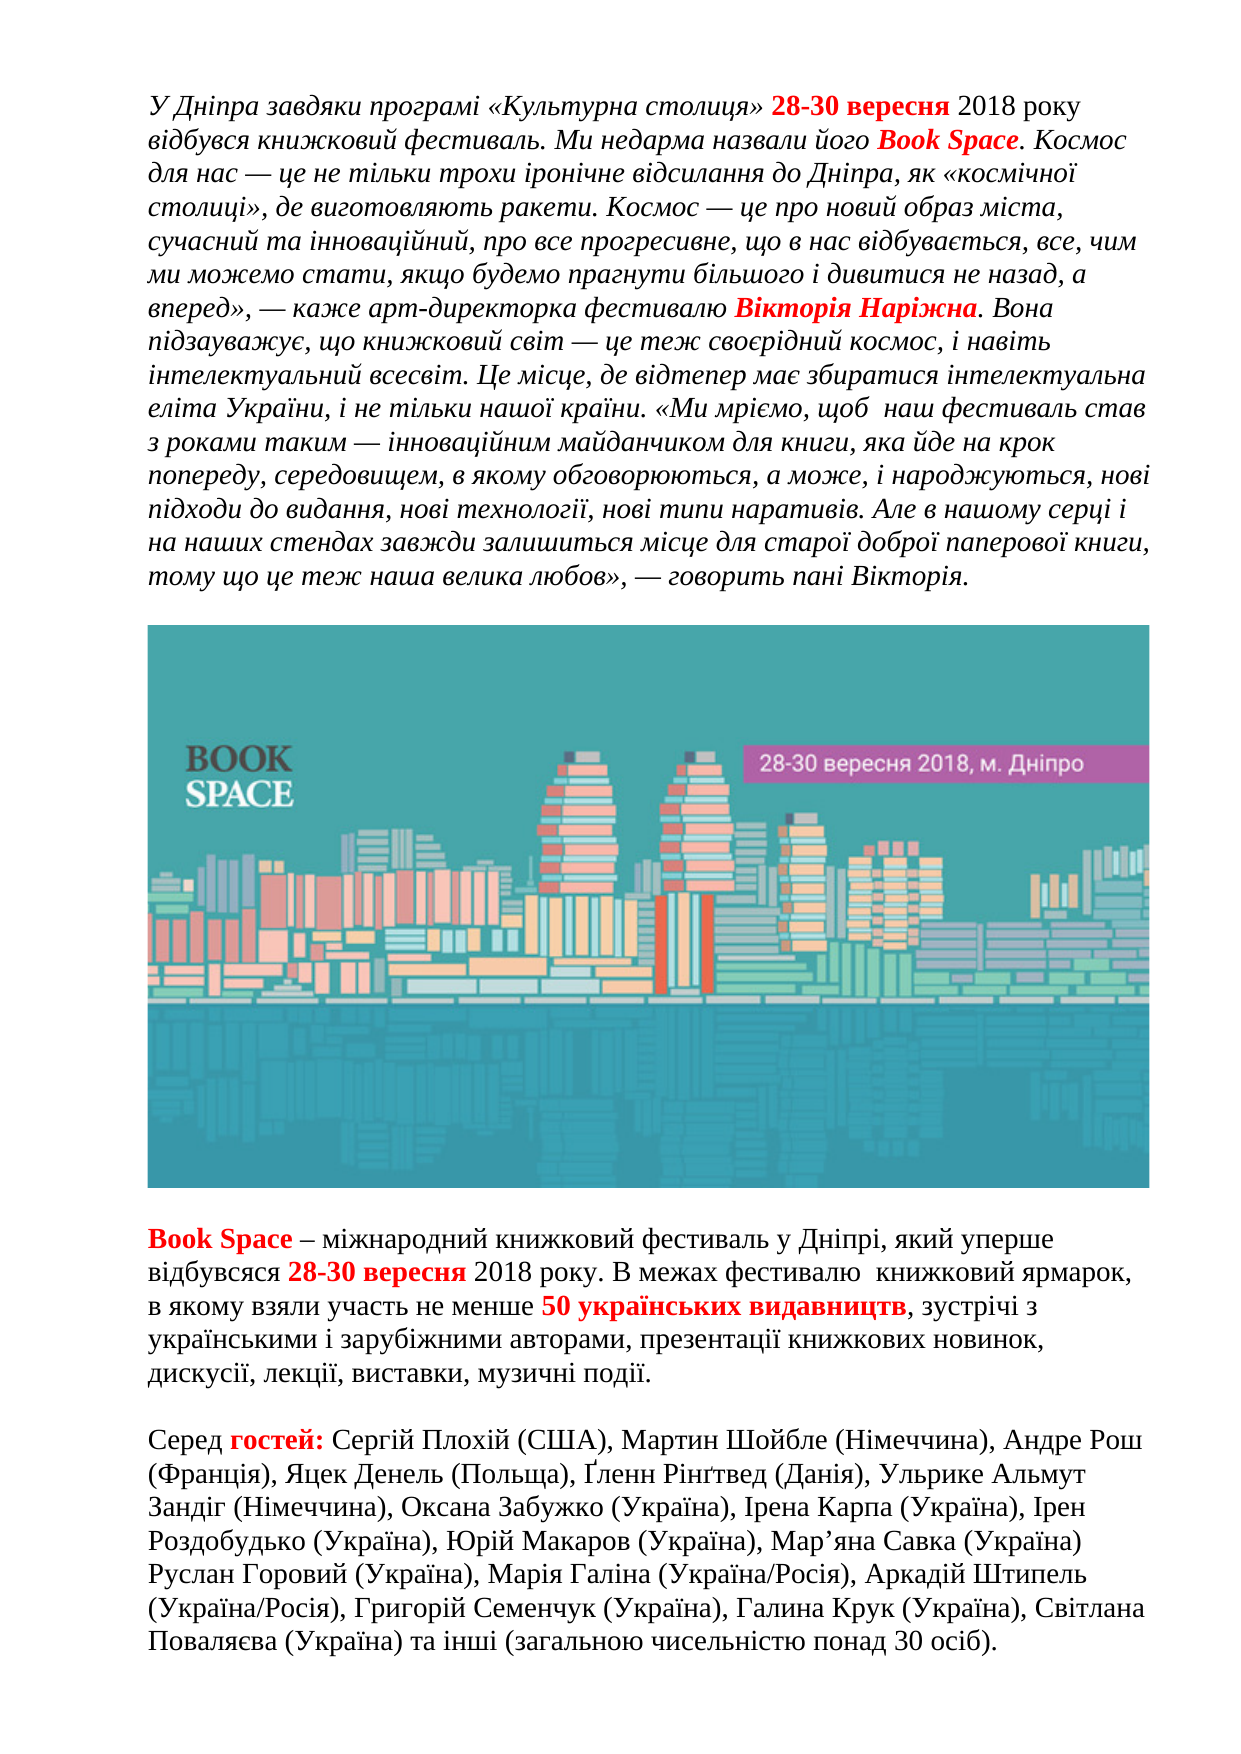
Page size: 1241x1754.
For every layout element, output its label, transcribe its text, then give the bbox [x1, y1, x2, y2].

text Серед гостей: Сергій Плохій (США), Мартин Шойбле (Німеччина), Андре Рош (Франція), Яцек Денель (Польща), Ґленн Рінґтвед (Данія), Ульрике Альмут Зандіг (Німеччина), Оксана Забужко (Україна), Ірена Карпа (Україна), Ірен Роздобудько (Україна), Юрій Макаров (Україна), Мар’яна Савка (Україна) Руслан Горовий (Україна), Марія Галіна (Україна/Росія), Аркадій Штипель (Україна/Росія), Григорій Семенчук (Україна), Галина Крук (Україна), Світлана Поваляєва (Україна) та інші (загальною чисельністю понад 30 осіб). [148, 1422, 1152, 1657]
text У Дніпра завдяки програмі «Культурна столиця» 28-30 вересня 2018 року відбувся книжковий фестиваль. Ми недарма назвали його Book Space. Космос для нас — це не тільки трохи іронічне відсилання до Дніпра, як «космічної столиці», де виготовляють ракети. Космос — це про новий образ міста, сучасний та інноваційний, про все прогресивне, що в нас відбувається, все, чим ми можемо стати, якщо будемо прагнути більшого і дивитися не назад, а вперед», — каже арт-директорка фестивалю Вікторія Наріжна. Вона підзауважує, що книжковий світ — це теж своєрідний космос, і навіть інтелектуальний всесвіт. Це місце, де відтепер має збиратися інтелектуальна еліта України, і не тільки нашої країни. «Ми мріємо, щоб наш фестиваль став з роками таким — інноваційним майданчиком для книги, яка йде на крок попереду, середовищем, в якому обговорюються, а може, і народжуються, нові підходи до видання, нові технології, нові типи наративів. Але в нашому серці і на наших стендах завжди залишиться місце для старої доброї паперової книги, тому що це теж наша велика любов», — говорить пані Вікторія. [148, 88, 1152, 592]
text Book Space – міжнародний книжковий фестиваль у Дніпрі, який уперше відбувсяся 28-30 вересня 2018 року. В межах фестивалю книжковий ярмарок, в якому взяли участь не менше 50 українських видавництв, зустрічі з українськими і зарубіжними авторами, презентації книжкових новинок, дискусії, лекції, виставки, музичні події. [148, 1221, 1152, 1389]
picture [147, 625, 1150, 1188]
